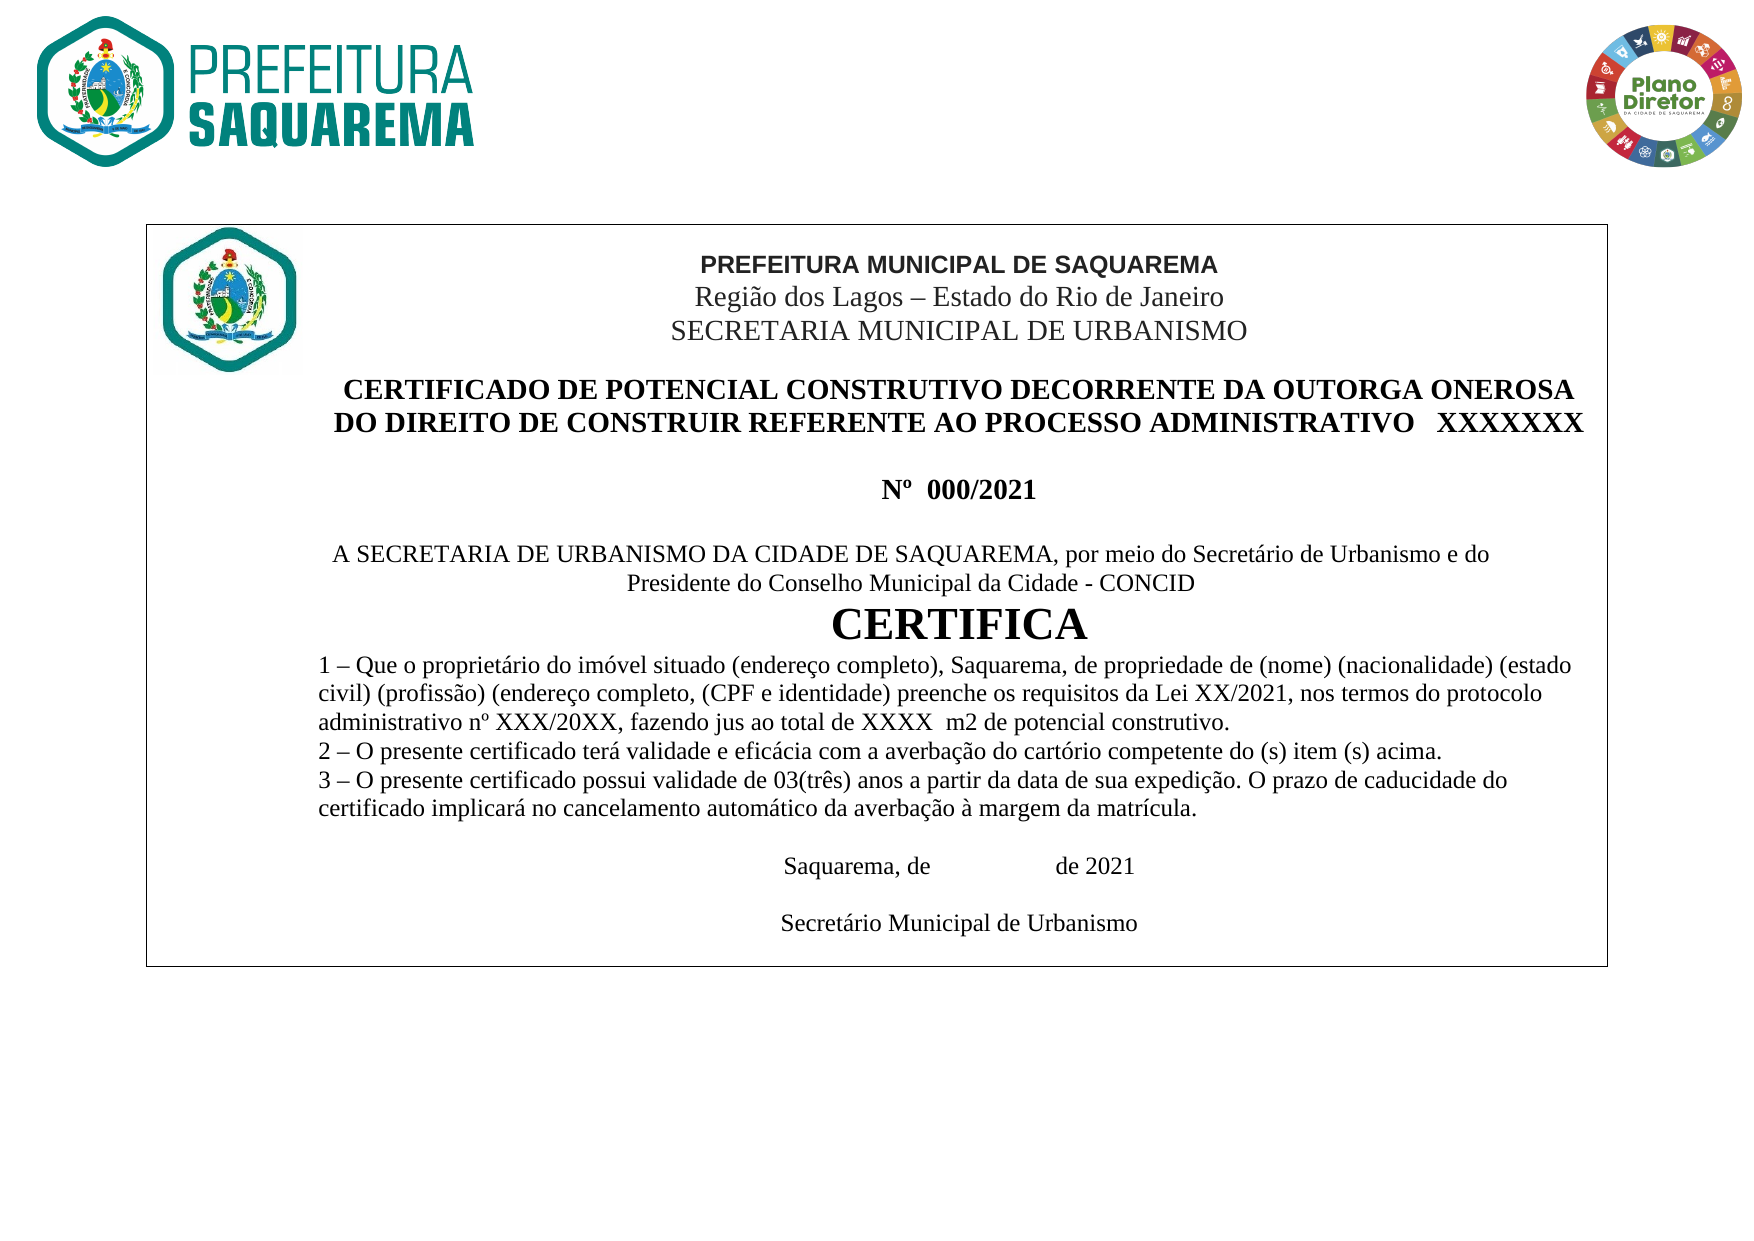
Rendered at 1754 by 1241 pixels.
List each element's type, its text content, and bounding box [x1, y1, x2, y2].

picture [1579, 18, 1749, 174]
picture [153, 225, 303, 375]
table_header PREFEITURA MUNICIPAL DE SAQUAREMA Região dos Lagos – Estado do Rio de Janeiro SECRETARIA MUNICIPAL DE URBANISMO CERTIFICADO DE POTENCIAL CONSTRUTIVO DECORRENTE DA OUTORGA ONEROSA DO DIREITO DE CONSTRUIR REFERENTE AO PROCESSO ADMINISTRATIVO XXXXXXX Nº 000/2021 A SECRETARIA DE URBANISMO DA CIDADE DE SAQUAREMA, por meio do Secretário de Urbanismo e do Presidente do Conselho Municipal da Cidade - CONCID CERTIFICA 1 – Que o proprietário do imóvel situado (endereço completo), Saquarema, de propriedade de (nome) (nacionalidade) (estado civil) (profissão) (endereço completo, (CPF e identidade) preenche os requisitos da Lei XX/2021, nos termos do protocolo administrativo nº XXX/20XX, fazendo jus ao total de XXXX m2 de potencial construtivo. 2 – O presente certificado terá validade e eficácia com a averbação do cartório competente do (s) item (s) acima. 3 – O presente certificado possui validade de 03(três) anos a partir da data de sua expedição. O prazo de caducidade do certificado implicará no cancelamento automático da averbação à margem da matrícula. Saquarema, de de 2021 Secretário Municipal de Urbanismo [311, 225, 1607, 966]
table_header [147, 225, 311, 966]
picture [37, 16, 474, 167]
